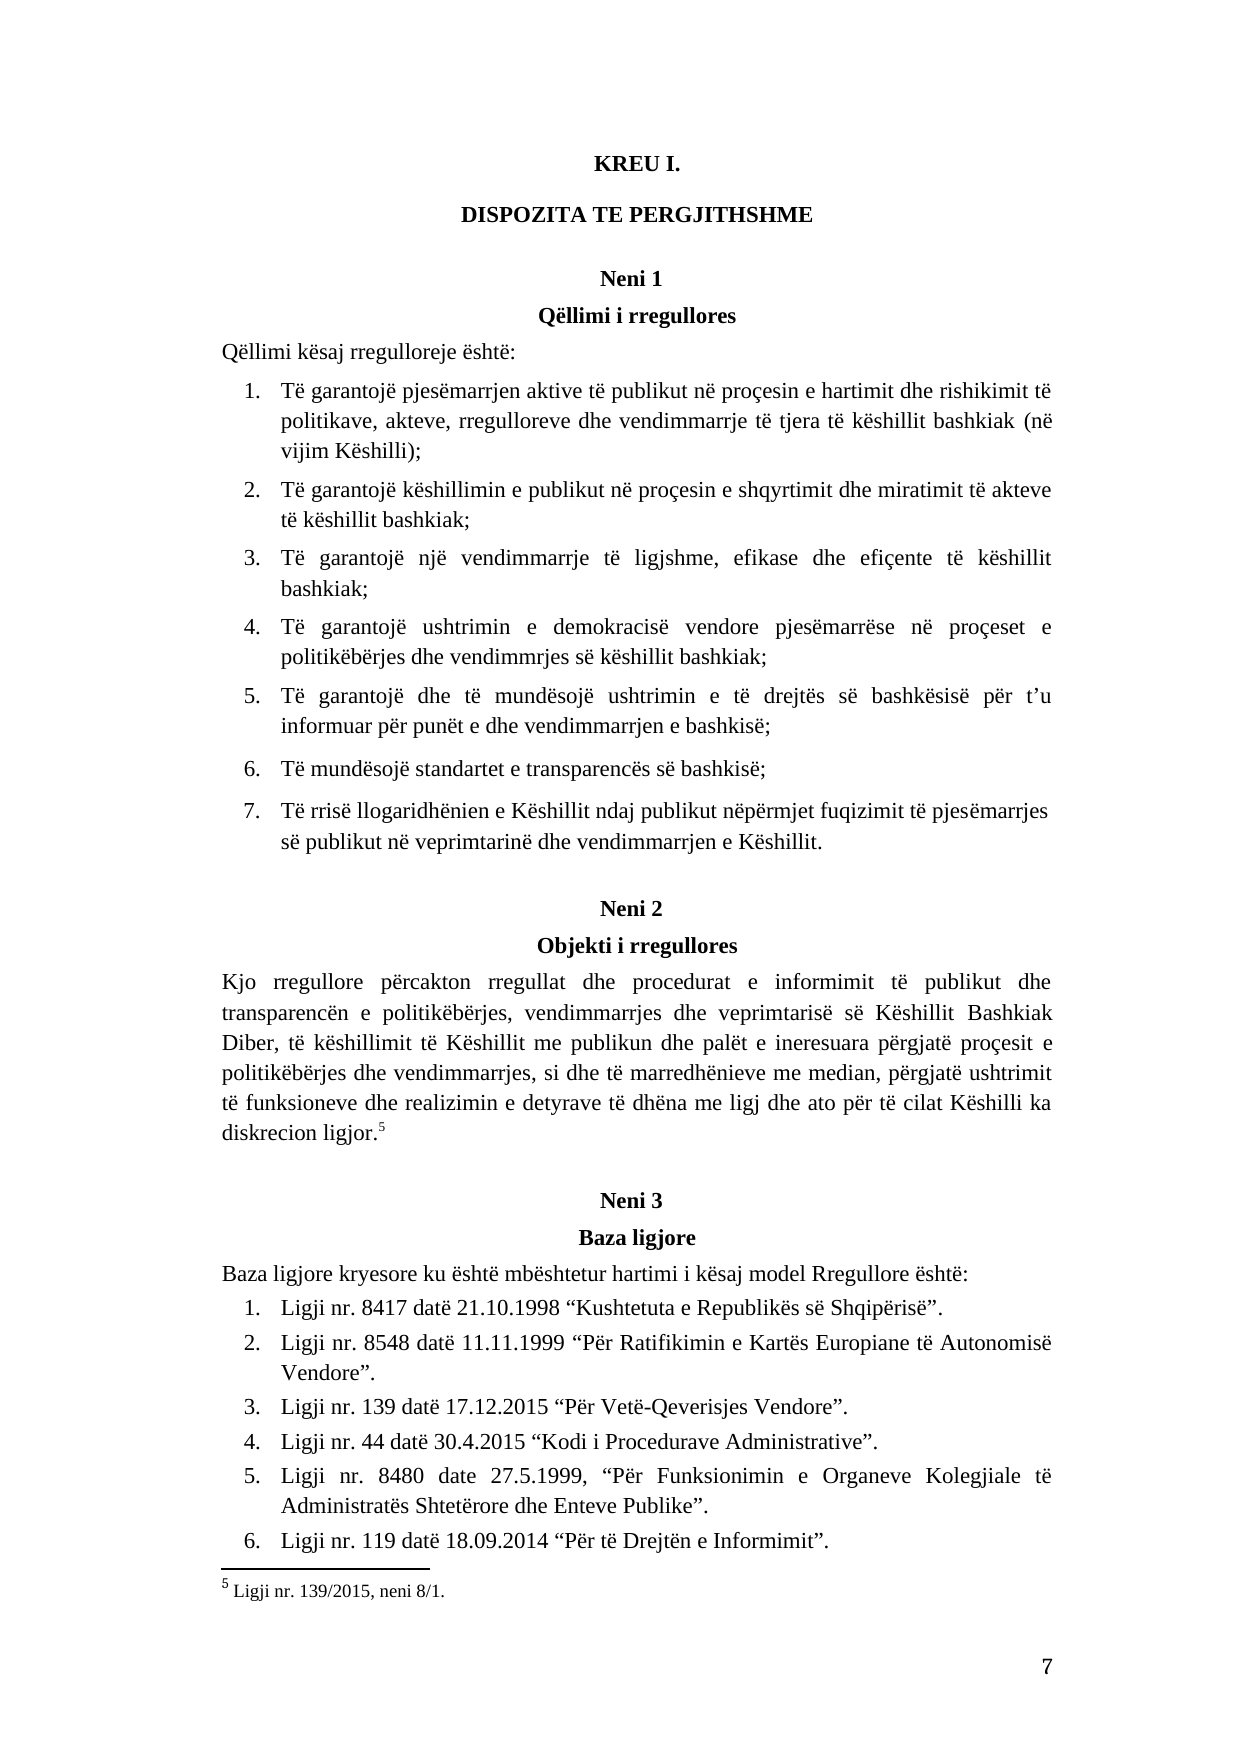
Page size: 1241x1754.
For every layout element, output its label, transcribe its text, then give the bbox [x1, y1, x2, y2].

list Ligji nr. 8480 date 27.5.1999, “Për Funksionimin e Organeve Kolegjiale të Administratës Shtetërore dhe Enteve Publike”. [243, 1462, 1053, 1519]
list Ligji nr. 139 datë 17.12.2015 “Për Vetë-Qeverisjes Vendore”. [243, 1393, 1053, 1420]
list Të garantojë dhe të mundësojë ushtrimin e të drejtës së bashkësisë për t’u informuar për punët e dhe vendimmarrjen e bashkisë; [243, 682, 1053, 738]
list Të garantojë një vendimmarrje të ligjshme, efikase dhe efiçente të këshillit bashkiak; [243, 544, 1053, 601]
subtitle KREU I. [222, 150, 1053, 176]
subtitle Qëllimi i rregullores [222, 302, 1053, 328]
subtitle Baza ligjore [222, 1223, 1053, 1250]
list Ligji nr. 119 datë 18.09.2014 “Për të Drejtën e Informimit”. [243, 1527, 1053, 1553]
list Ligji nr. 8548 datë 11.11.1999 “Për Ratifikimin e Kartës Europiane të Autonomisë Vendore”. [243, 1329, 1053, 1385]
text Qëllimi kësaj rregulloreje është: [222, 338, 1053, 364]
list Të garantojë ushtrimin e demokracisë vendore pjesëmarrëse në proçeset e politikëbërjes dhe vendimmrjes së këshillit bashkiak; [243, 613, 1053, 670]
subtitle Objekti i rregullores [222, 932, 1053, 958]
list Të garantojë pjesëmarrjen aktive të publikut në proçesin e hartimit dhe rishikimit të politikave, akteve, rregulloreve dhe vendimmarrje të tjera të këshillit bashkiak (në vijim Këshilli); [243, 377, 1053, 463]
list Ligji nr. 44 datë 30.4.2015 “Kodi i Procedurave Administrative”. [243, 1428, 1053, 1454]
list Ligji nr. 8417 datë 21.10.1998 “Kushtetuta e Republikës së Shqipërisë”. [243, 1294, 1053, 1321]
subtitle DISPOZITA TE PERGJITHSHME [222, 201, 1053, 228]
text Kjo rregullore përcakton rregullat dhe procedurat e informimit të publikut dhe transparencën e politikëbërjes, vendimmarrjes dhe veprimtarisë së Këshillit Bashkiak Diber, të këshillimit të Këshillit me publikun dhe palët e ineresuara përgjatë proçesit e politikëbërjes dhe vendimmarrjes, si dhe të marredhënieve me median, përgjatë ushtrimit të funksioneve dhe realizimin e detyrave të dhëna me ligj dhe ato për të cilat Këshilli ka diskrecion ligjor. [222, 968, 1053, 1146]
list Të mundësojë standartet e transparencës së bashkisë; [243, 755, 1053, 781]
text Baza ligjore kryesore ku është mbështetur hartimi i kësaj model Rregullore është: [222, 1260, 1053, 1286]
list Të rrisë llogaridhënien e Këshillit ndaj publikut nëpërmjet fuqizimit të pjesëmarrjes së publikut në veprimtarinë dhe vendimmarrjen e Këshillit. [243, 797, 1053, 854]
list Të garantojë këshillimin e publikut në proçesin e shqyrtimit dhe miratimit të akteve të këshillit bashkiak; [243, 476, 1053, 532]
